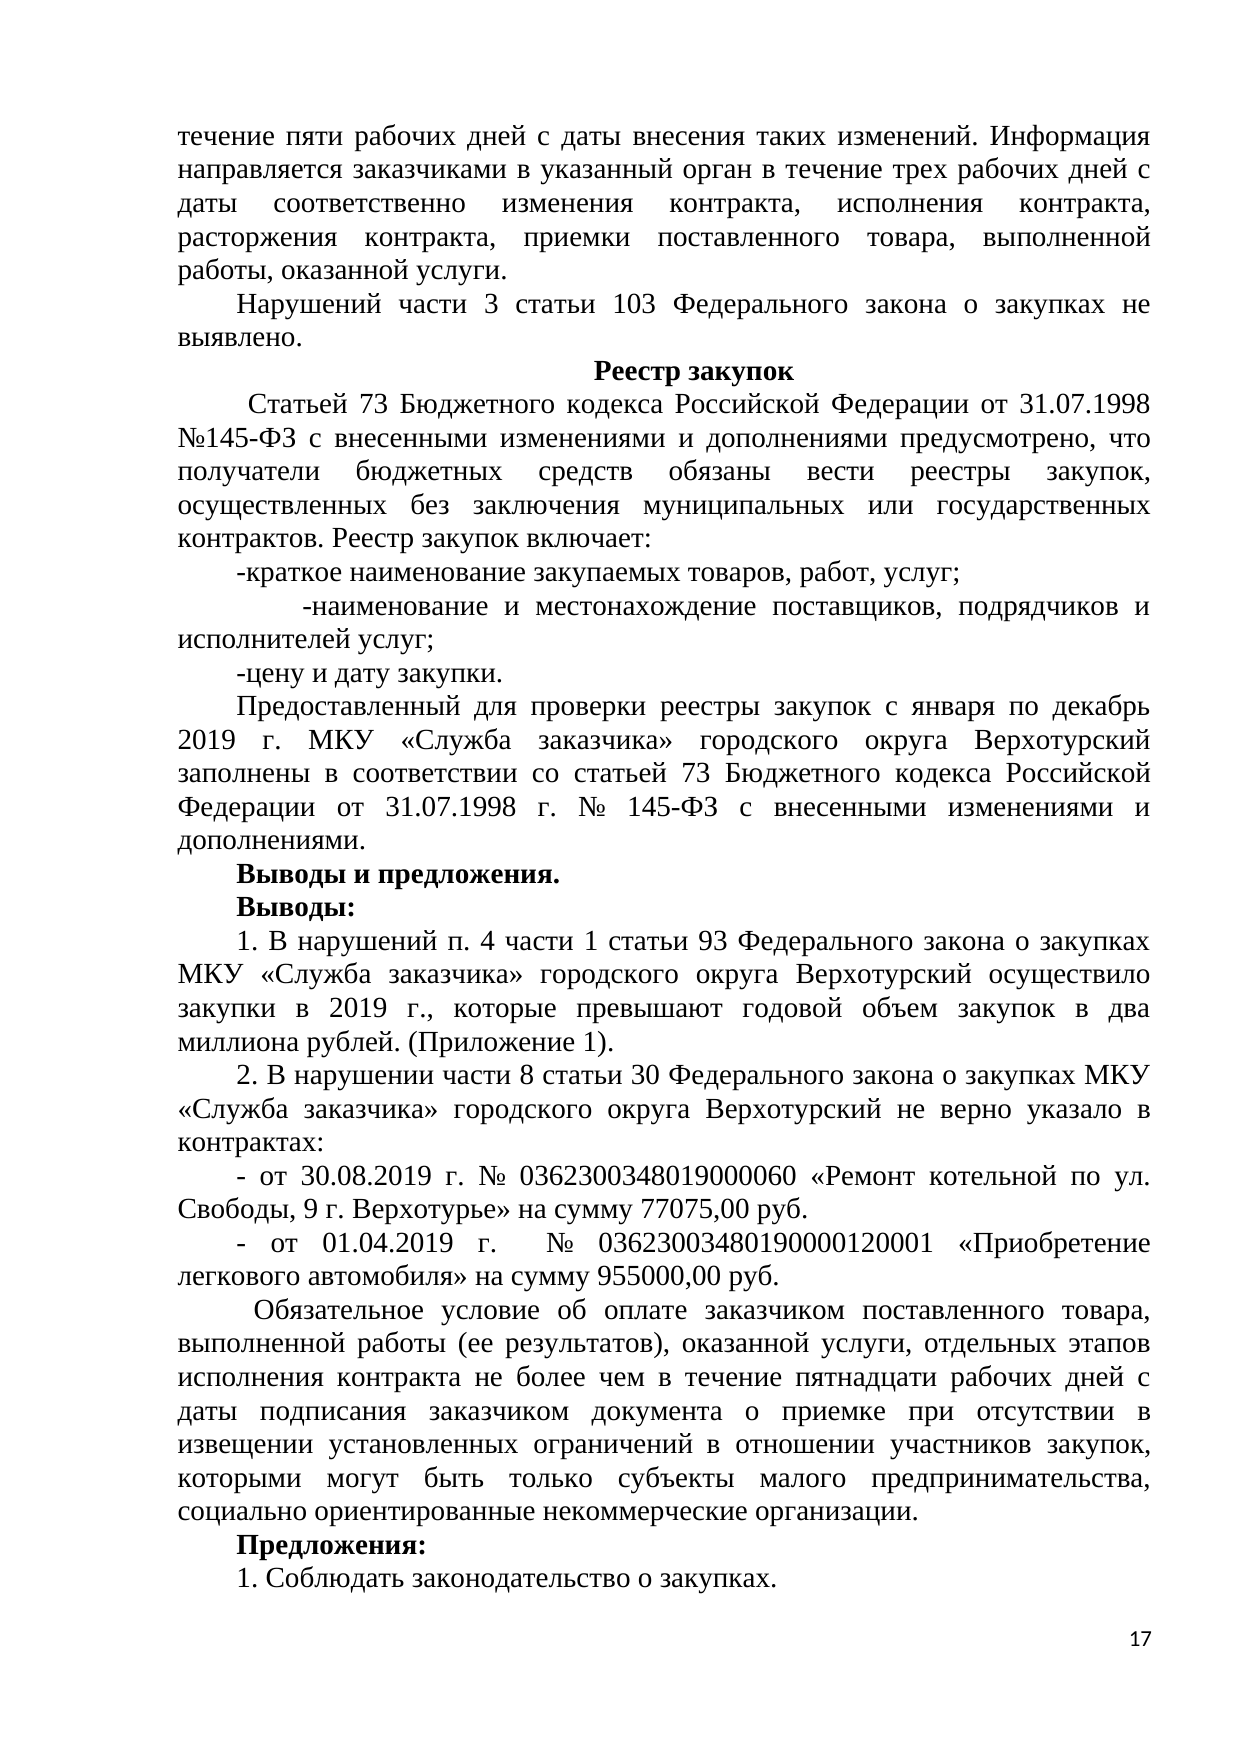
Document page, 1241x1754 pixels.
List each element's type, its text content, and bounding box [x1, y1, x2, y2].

text Выводы и предложения. [177, 856, 1152, 889]
text Реестр закупок [177, 353, 1152, 386]
text Нарушений части 3 статьи 103 Федерального закона о закупках не выявлено. [177, 286, 1152, 353]
text -цену и дату закупки. [177, 655, 1152, 688]
text -наименование и местонахождение поставщиков, подрядчиков и исполнителей услуг; [177, 588, 1152, 655]
text - от 30.08.2019 г. № 0362300348019000060 «Ремонт котельной по ул. Свободы, 9 г. Верхотурье» на сумму 77075,00 руб. [177, 1158, 1152, 1225]
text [177, 118, 1152, 286]
text Предложения: [177, 1527, 1152, 1560]
text -краткое наименование закупаемых товаров, работ, услуг; [177, 554, 1152, 588]
text - от 01.04.2019 г. № 03623003480190000120001 «Приобретение легкового автомобиля» на сумму 955000,00 руб. [177, 1225, 1152, 1292]
text Выводы: [177, 889, 1152, 923]
text 1. Соблюдать законодательство о закупках. [177, 1560, 1152, 1594]
text 1. В нарушений п. 4 части 1 статьи 93 Федерального закона о закупках МКУ «Служба заказчика» городского округа Верхотурский осуществило закупки в 2019 г., которые превышают годовой объем закупок в два миллиона рублей. (Приложение 1). [177, 923, 1152, 1057]
text 2. В нарушении части 8 статьи 30 Федерального закона о закупках МКУ «Служба заказчика» городского округа Верхотурский не верно указало в контрактах: [177, 1057, 1152, 1158]
text Обязательное условие об оплате заказчиком поставленного товара, выполненной работы (ее результатов), оказанной услуги, отдельных этапов исполнения контракта не более чем в течение пятнадцати рабочих дней с даты подписания заказчиком документа о приемке при отсутствии в извещении установленных ограничений в отношении участников закупок, которыми могут быть только субъекты малого предпринимательства, социально ориентированные некоммерческие организации. [177, 1292, 1152, 1527]
text Статьей 73 Бюджетного кодекса Российской Федерации от 31.07.1998 №145-ФЗ с внесенными изменениями и дополнениями предусмотрено, что получатели бюджетных средств обязаны вести реестры закупок, осуществленных без заключения муниципальных или государственных контрактов. Реестр закупок включает: [177, 386, 1152, 554]
text Предоставленный для проверки реестры закупок с января по декабрь 2019 г. МКУ «Служба заказчика» городского округа Верхотурский заполнены в соответствии со статьей 73 Бюджетного кодекса Российской Федерации от 31.07.1998 г. № 145-ФЗ с внесенными изменениями и дополнениями. [177, 688, 1152, 856]
